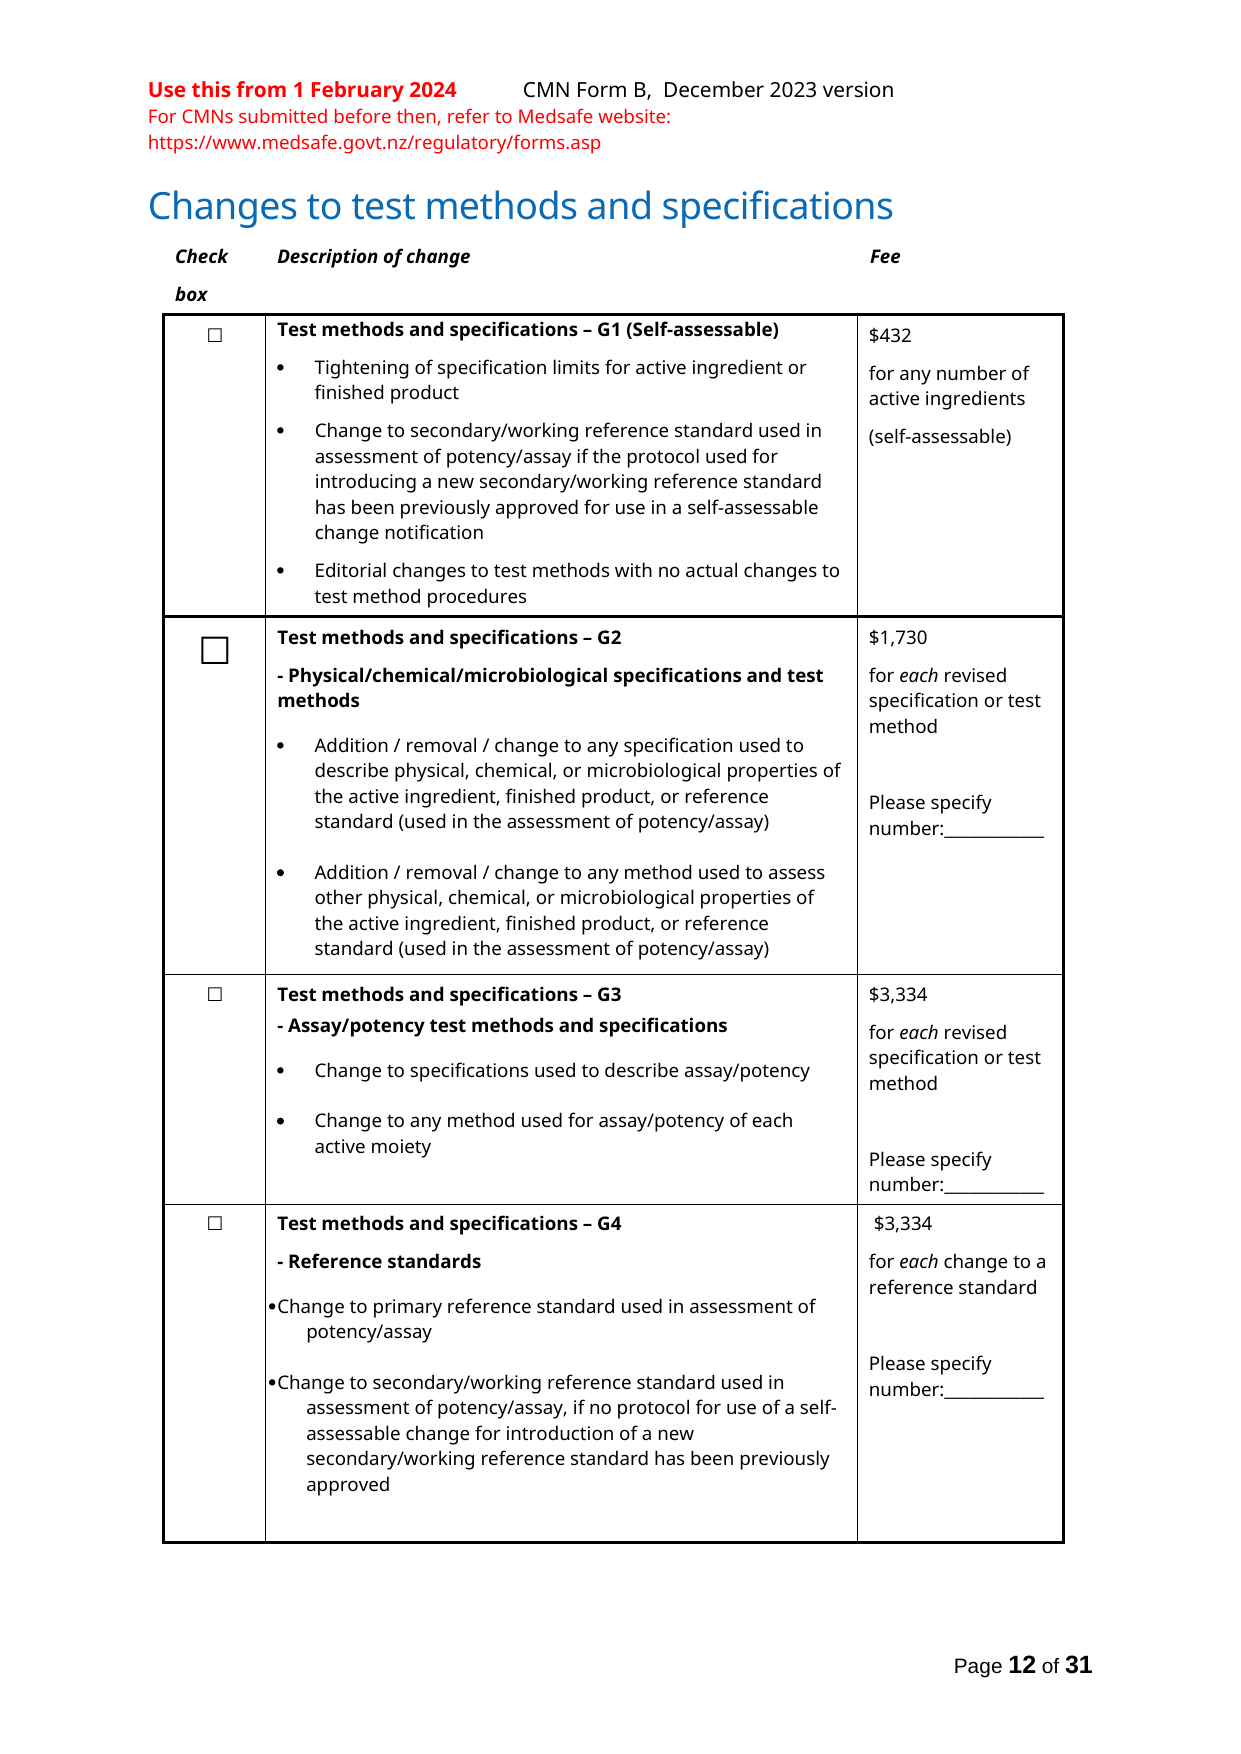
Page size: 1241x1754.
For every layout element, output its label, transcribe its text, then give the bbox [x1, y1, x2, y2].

table_header Check box [164, 237, 266, 313]
table_cell $3,334 for each change to a reference standard Please specify number:____________ [858, 1205, 1062, 1541]
table_cell Test methods and specifications – G4 - Reference standards Change to primary reference standard used in assessment of potency/assay Change to secondary/working reference standard used in assessment of potency/assay, if no protocol for use of a self-assessable change for introduction of a new secondary/working reference standard has been previously approved [266, 1205, 857, 1541]
table_header Description of change [266, 237, 858, 313]
text Changes to test methods and specifications [148, 179, 1092, 231]
table_cell $3,334 for each revised specification or test method Please specify number:____________ [858, 975, 1062, 1203]
table_cell $1,730 for each revised specification or test method Please specify number:____________ [858, 618, 1062, 974]
table_cell Test methods and specifications – G3 - Assay/potency test methods and specifications Change to specifications used to describe assay/potency Change to any method used for assay/potency of each active moiety [266, 975, 857, 1203]
table_header Fee [859, 237, 1065, 313]
table_cell $432 for any number of active ingredients (self-assessable) [858, 316, 1062, 615]
table_cell Test methods and specifications – G1 (Self-assessable) Tightening of specification limits for active ingredient or finished product Change to secondary/working reference standard used in assessment of potency/assay if the protocol used for introducing a new secondary/working reference standard has been previously approved for use in a self-assessable change notification Editorial changes to test methods with no actual changes to test method procedures [266, 316, 857, 615]
table_cell Test methods and specifications – G2 - Physical/chemical/microbiological specifications and test methods Addition / removal / change to any specification used to describe physical, chemical, or microbiological properties of the active ingredient, finished product, or reference standard (used in the assessment of potency/assay) Addition / removal / change to any method used to assess other physical, chemical, or microbiological properties of the active ingredient, finished product, or reference standard (used in the assessment of potency/assay) [266, 618, 857, 974]
